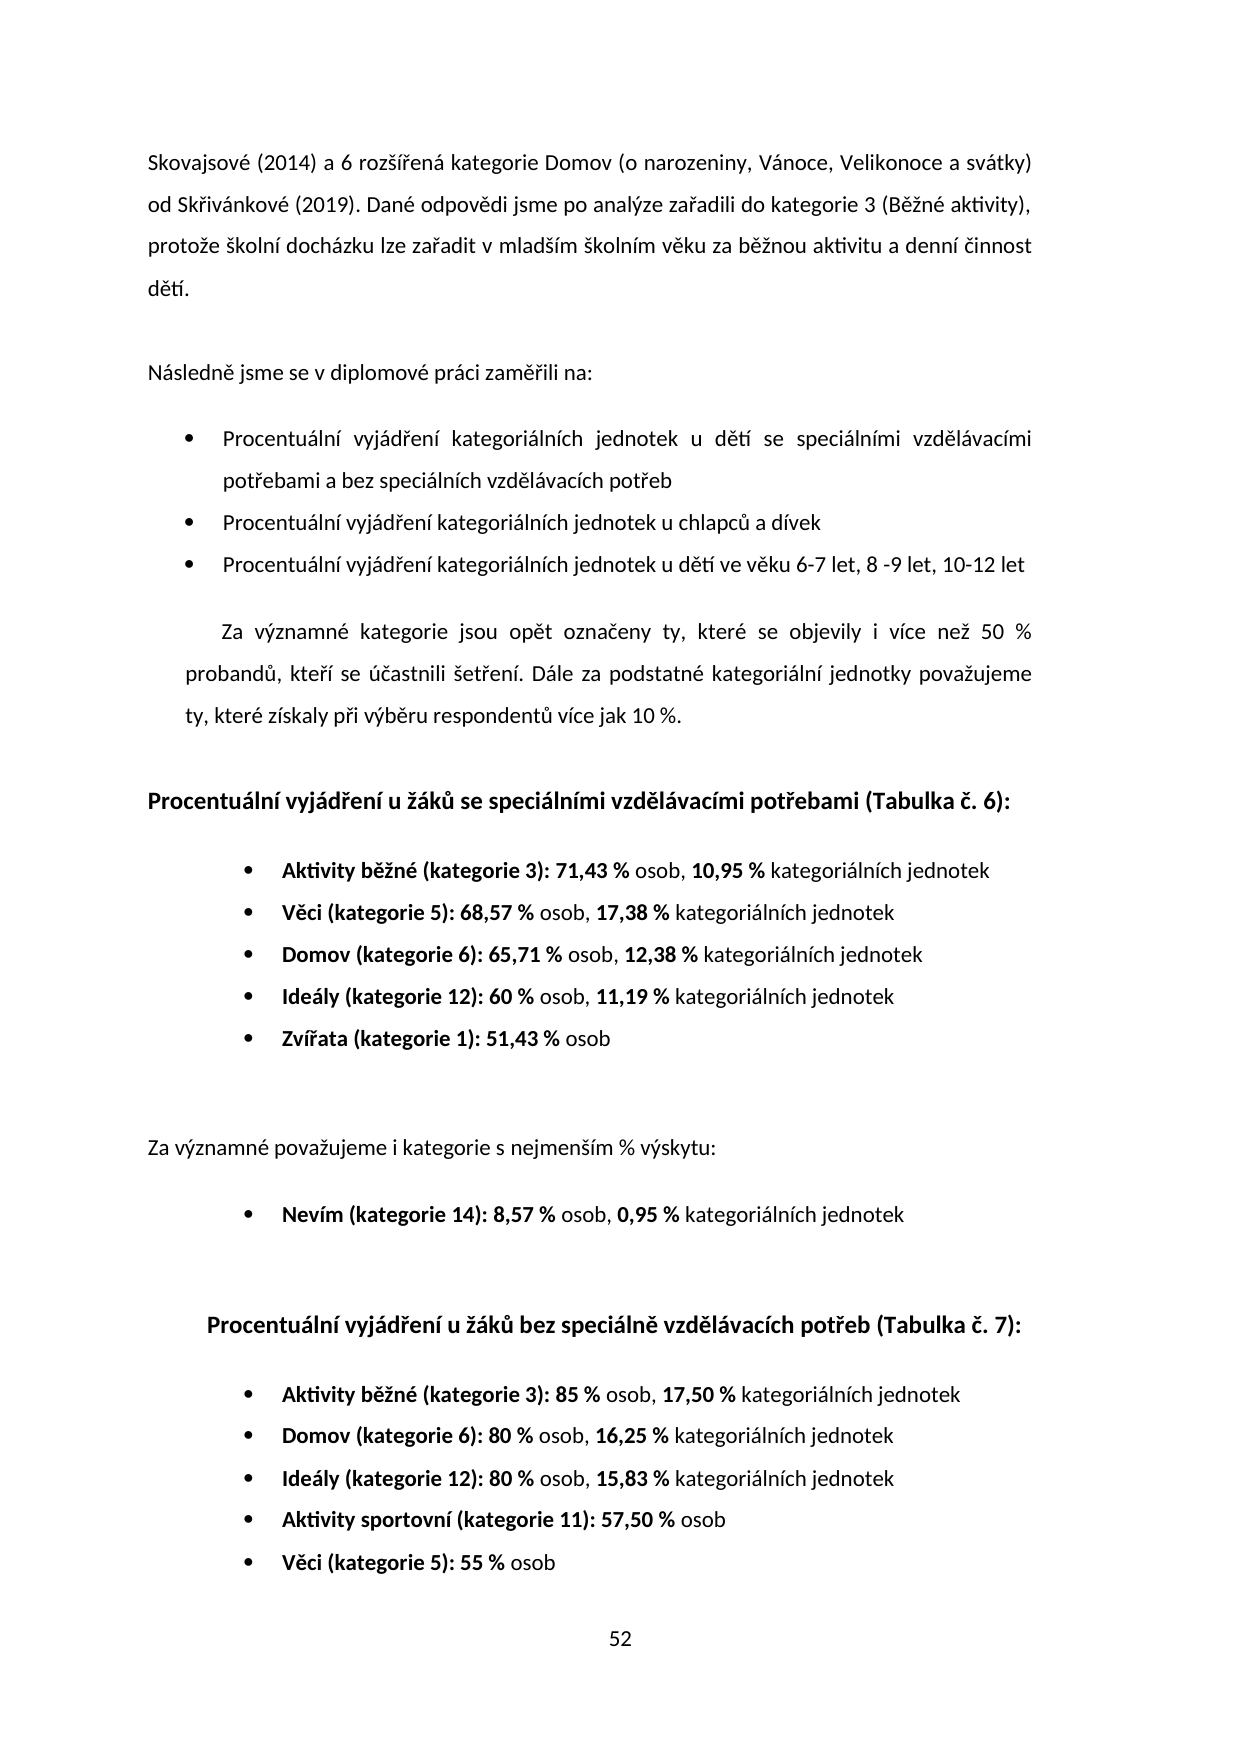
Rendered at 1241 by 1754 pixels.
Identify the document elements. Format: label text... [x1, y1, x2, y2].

list Domov (kategorie 6): 80 % osob, 16,25 % kategoriálních jednotek [244, 1422, 1033, 1450]
text Za významné považujeme i kategorie s nejmenším % výskytu: [148, 1133, 1033, 1161]
text Procentuální vyjádření u žáků se speciálními vzdělávacími potřebami (Tabulka č. 6): [148, 785, 1033, 816]
list Věci (kategorie 5): 55 % osob [244, 1548, 1033, 1576]
list Ideály (kategorie 12): 60 % osob, 11,19 % kategoriálních jednotek [244, 982, 1033, 1010]
list Domov (kategorie 6): 65,71 % osob, 12,38 % kategoriálních jednotek [244, 940, 1033, 968]
text Za významné kategorie jsou opět označeny ty, které se objevily i více než 50 % probandů, kteří se účastnili šetření. Dále za podstatné kategoriální jednotky považujeme ty, které získaly při výběru respondentů více jak 10 %. [185, 617, 1033, 729]
list Ideály (kategorie 12): 80 % osob, 15,83 % kategoriálních jednotek [244, 1464, 1033, 1492]
list Aktivity běžné (kategorie 3): 71,43 % osob, 10,95 % kategoriálních jednotek [244, 856, 1033, 884]
list Zvířata (kategorie 1): 51,43 % osob [244, 1024, 1033, 1052]
list Věci (kategorie 5): 68,57 % osob, 17,38 % kategoriálních jednotek [244, 898, 1033, 926]
text Procentuální vyjádření u žáků bez speciálně vzdělávacích potřeb (Tabulka č. 7): [148, 1309, 1033, 1339]
list Procentuální vyjádření kategoriálních jednotek u dětí ve věku 6-7 let, 8 -9 let, 10-12 let [185, 551, 1033, 578]
list Procentuální vyjádření kategoriálních jednotek u dětí se speciálními vzdělávacími potřebami a bez speciálních vzdělávacích potřeb [185, 424, 1033, 494]
list Nevím (kategorie 14): 8,57 % osob, 0,95 % kategoriálních jednotek [244, 1200, 1033, 1228]
list Aktivity sportovní (kategorie 11): 57,50 % osob [244, 1506, 1033, 1534]
list Procentuální vyjádření kategoriálních jednotek u chlapců a dívek [185, 508, 1033, 537]
list Aktivity běžné (kategorie 3): 85 % osob, 17,50 % kategoriálních jednotek [244, 1380, 1033, 1408]
text Následně jsme se v diplomové práci zaměřili na: [148, 358, 1033, 386]
